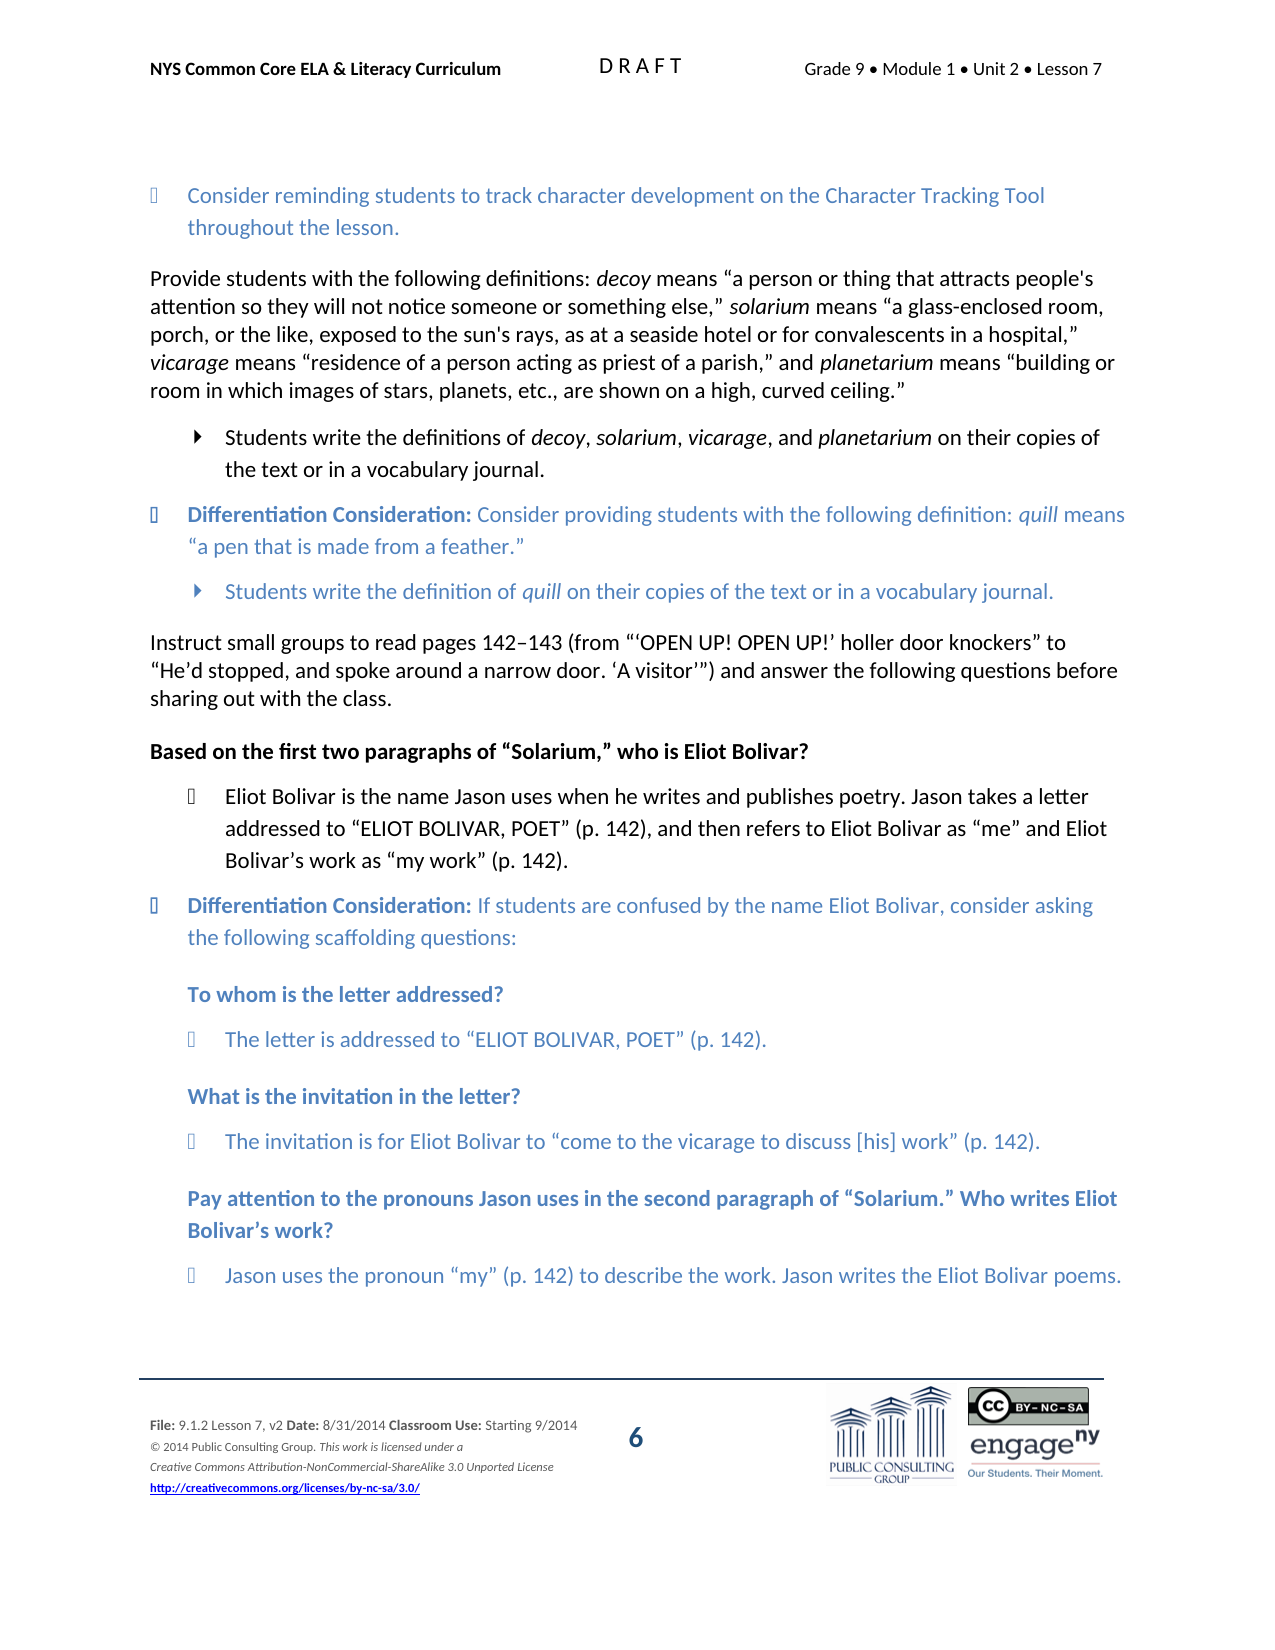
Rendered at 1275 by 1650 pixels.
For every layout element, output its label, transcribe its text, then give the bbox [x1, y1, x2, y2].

text Based on the first two paragraphs of “Solarium,” who is Eliot Bolivar? [150, 737, 1125, 765]
text Pay attention to the pronouns Jason uses in the second paragraph of “Solarium.” Who writes Eliot Bolivar’s work? [187, 1184, 1125, 1244]
text Eliot Bolivar is the name Jason uses when he writes and publishes poetry. Jason takes a letter addressed to “ELIOT BOLIVAR, POET” (p. 142), and then refers to Eliot Bolivar as “me” and Eliot Bolivar’s work as “my work” (p. 142). [187, 782, 1125, 874]
text What is the invitation in the letter? [187, 1082, 1125, 1110]
text Provide students with the following definitions: decoy means “a person or thing that attracts people's attention so they will not notice someone or something else,” solarium means “a glass-enclosed room, porch, or the like, exposed to the sun's rays, as at a seaside hotel or for convalescents in a hospital,” vicarage means “residence of a person acting as priest of a parish,” and planetarium means “building or room in which images of stars, planets, etc., are shown on a high, curved ceiling.” [150, 264, 1125, 404]
text Differentiation Consideration: Consider providing students with the following definition: quill means “a pen that is made from a feather.” [150, 500, 1125, 560]
text The invitation is for Eliot Bolivar to “come to the vicarage to discuss [his] work” (p. 142). [187, 1127, 1125, 1155]
text Instruct small groups to read pages 142–143 (from “‘OPEN UP! OPEN UP!’ holler door knockers” to “He’d stopped, and spoke around a narrow door. ‘A visitor’”) and answer the following questions before sharing out with the class. [150, 628, 1125, 712]
text Consider reminding students to track character development on the Character Tracking Tool throughout the lesson. [150, 181, 1125, 242]
picture [825, 1382, 1104, 1487]
text Jason uses the pronoun “my” (p. 142) to describe the work. Jason writes the Eliot Bolivar poems. [187, 1261, 1125, 1289]
text The letter is addressed to “ELIOT BOLIVAR, POET” (p. 142). [187, 1025, 1125, 1053]
text Students write the definition of quill on their copies of the text or in a vocabulary journal. [187, 577, 1125, 605]
text To whom is the letter addressed? [187, 980, 1125, 1008]
text Differentiation Consideration: If students are confused by the name Eliot Bolivar, consider asking the following scaffolding questions: [150, 891, 1125, 951]
list Students write the definitions of decoy, solarium, vicarage, and planetarium on their copies of the text or in a vocabulary journal. [187, 423, 1125, 483]
